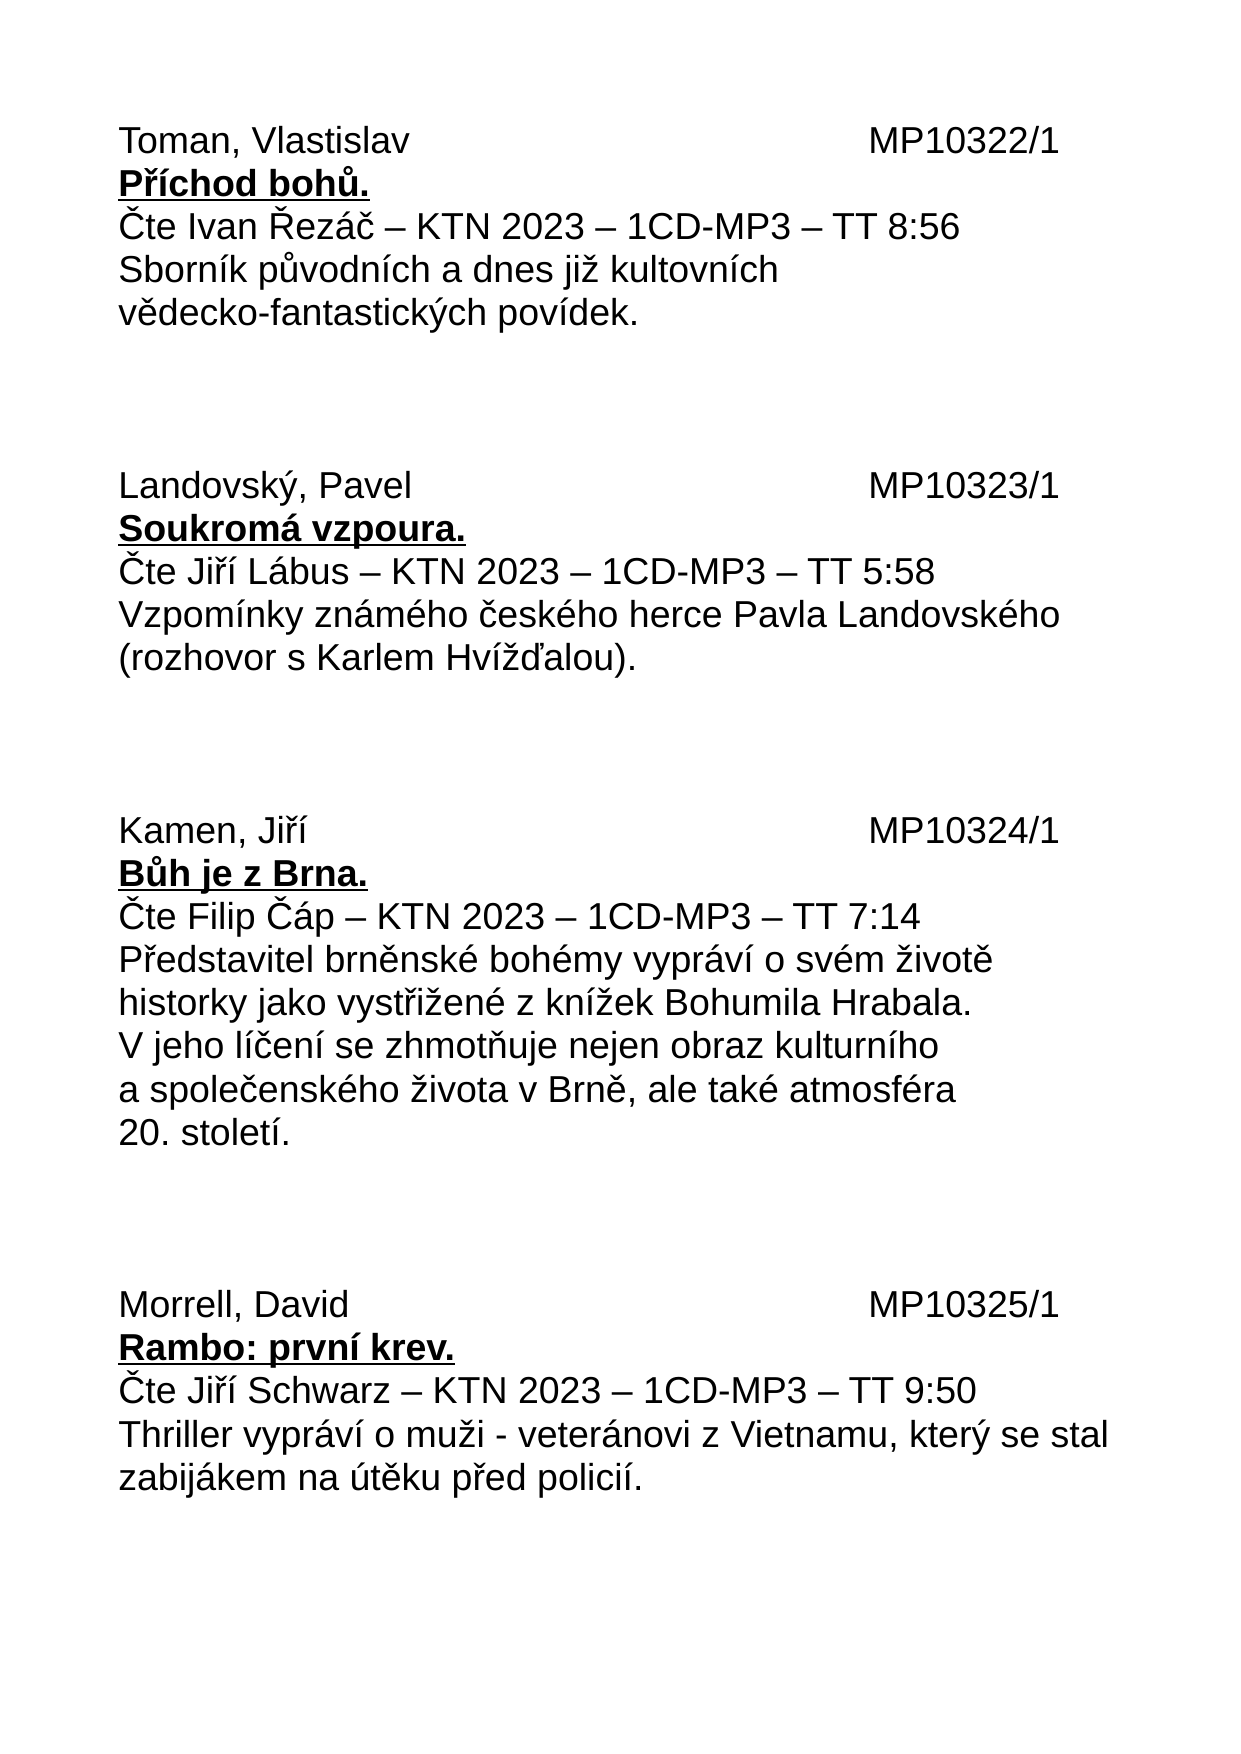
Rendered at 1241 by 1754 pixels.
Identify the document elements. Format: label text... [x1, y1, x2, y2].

text Čte Jiří Schwarz – KTN 2023 – 1CD-MP3 – TT 9:50 [118, 1369, 1122, 1412]
text Sborník původních a dnes již kultovních [118, 247, 1122, 291]
text Thriller vypráví o muži - veteránovi z Vietnamu, který se stal zabijákem na útěku před policií. [118, 1412, 1122, 1498]
text V jeho líčení se zhmotňuje nejen obraz kulturního [118, 1024, 1122, 1067]
text Příchod bohů. [118, 161, 1122, 204]
text Bůh je z Brna. [118, 851, 1122, 894]
text Vzpomínky známého českého herce Pavla Landovského (rozhovor s Karlem Hvížďalou). [118, 592, 1122, 679]
text Čte Ivan Řezáč – KTN 2023 – 1CD-MP3 – TT 8:56 [118, 204, 1122, 247]
text Rambo: první krev. [118, 1326, 1122, 1369]
text Morrell, David MP10325/1 [118, 1282, 1122, 1326]
text vědecko-fantastických povídek. [118, 291, 1122, 334]
text 20. století. [118, 1110, 1122, 1153]
text Čte Jiří Lábus – KTN 2023 – 1CD-MP3 – TT 5:58 [118, 549, 1122, 592]
text Landovský, Pavel MP10323/1 [118, 463, 1122, 506]
text Soukromá vzpoura. [118, 506, 1122, 549]
text Čte Filip Čáp – KTN 2023 – 1CD-MP3 – TT 7:14 [118, 894, 1122, 937]
text a společenského života v Brně, ale také atmosféra [118, 1067, 1122, 1110]
text Toman, Vlastislav MP10322/1 [118, 118, 1122, 161]
text Představitel brněnské bohémy vypráví o svém životě historky jako vystřižené z knížek Bohumila Hrabala. [118, 937, 1122, 1024]
text Kamen, Jiří MP10324/1 [118, 808, 1122, 851]
